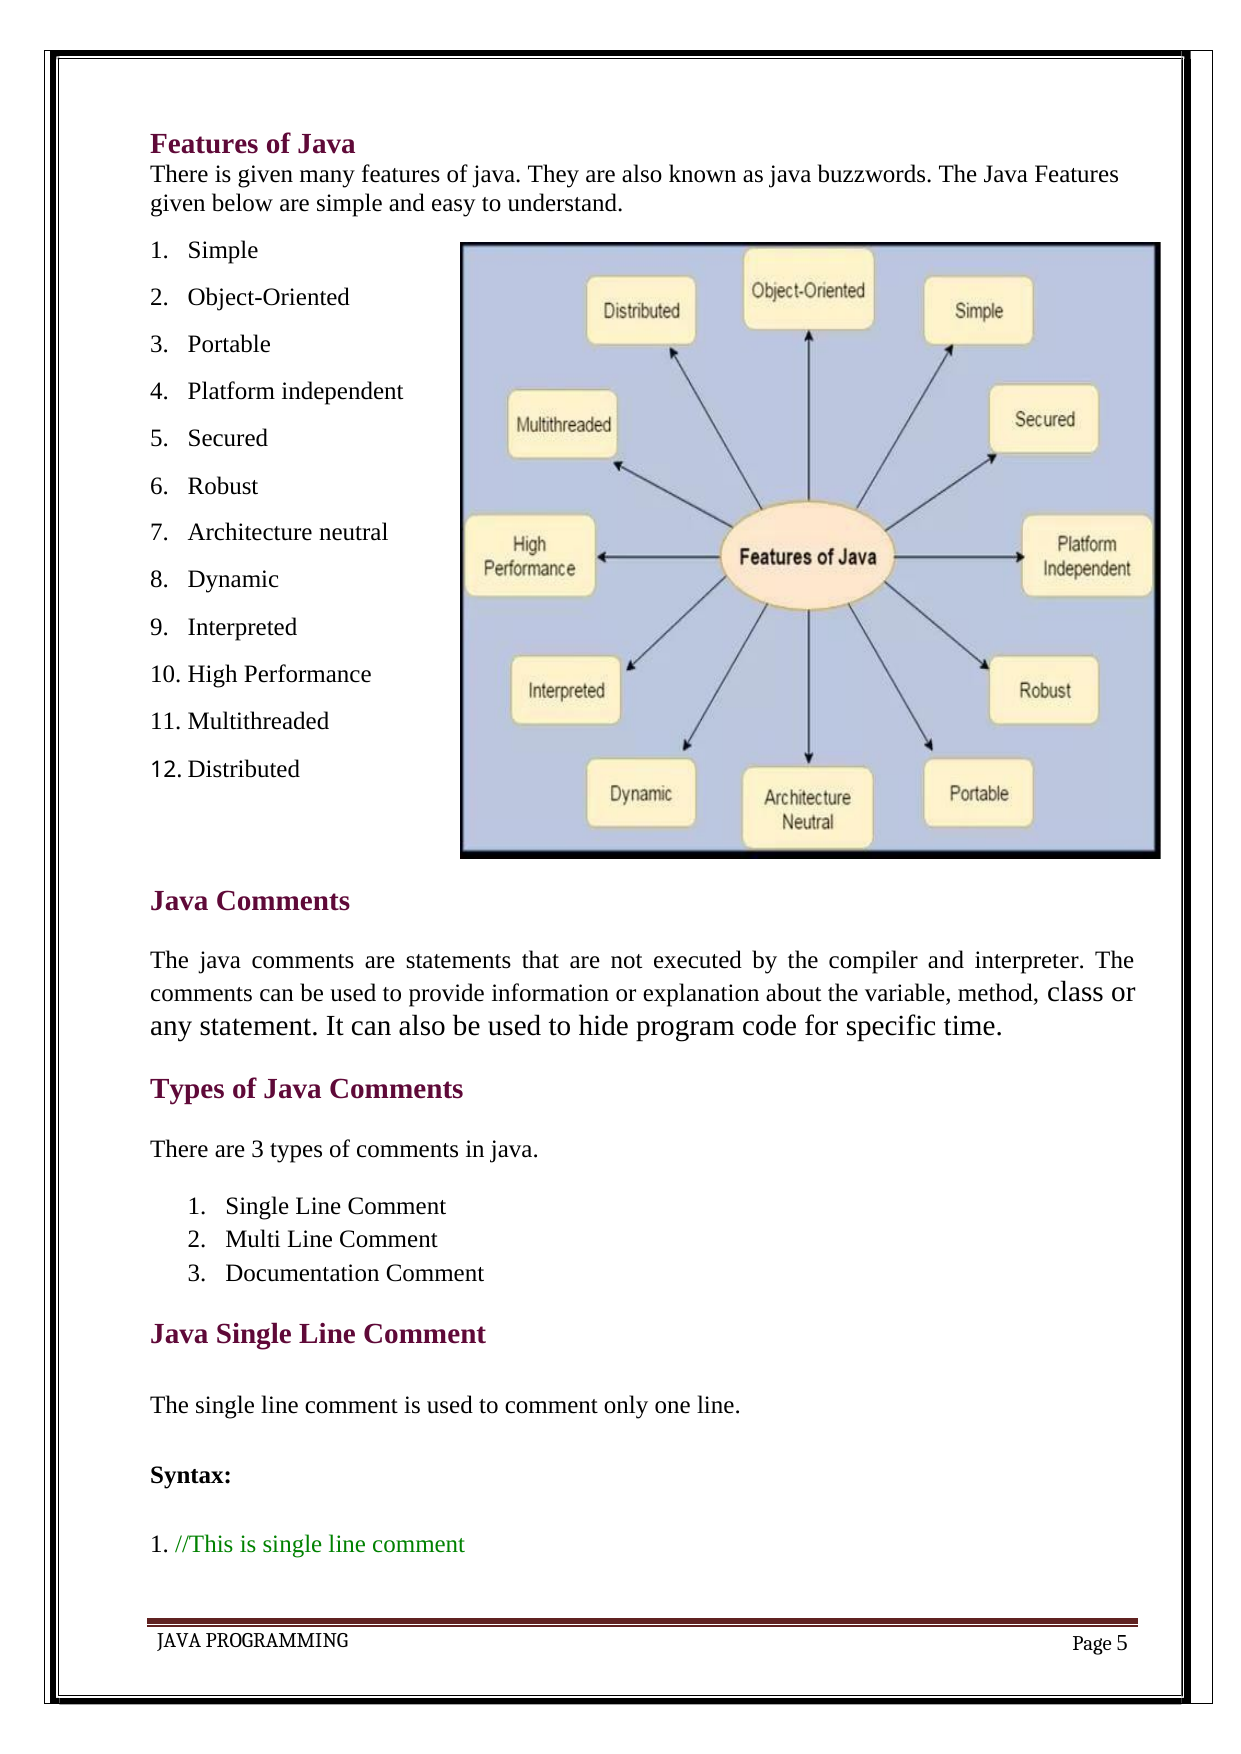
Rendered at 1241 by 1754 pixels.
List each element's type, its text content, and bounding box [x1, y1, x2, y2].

list Dynamic [150, 564, 1212, 593]
list Object-Oriented [150, 282, 1212, 311]
picture [460, 452, 1161, 471]
picture [460, 546, 1161, 564]
picture [460, 358, 1161, 376]
list Portable [150, 329, 1212, 358]
text The java comments are statements that are not executed by the compiler and interpreter. The comments can be used to provide information or explanation about the variable, method, class or any statement. It can also be used to hide program code for specific time. [150, 946, 1135, 1041]
text There are 3 types of comments in java. [150, 1134, 1212, 1162]
list Interpreted [150, 612, 1212, 641]
list Multi Line Comment [187, 1224, 1212, 1253]
subtitle Types of Java Comments [150, 1071, 1212, 1105]
picture [460, 688, 1161, 706]
list Architecture neutral [150, 517, 1212, 546]
list High Performance [150, 659, 1212, 688]
list Single Line Comment [187, 1191, 1212, 1220]
picture [460, 593, 1161, 612]
list Documentation Comment [187, 1258, 1212, 1286]
picture [460, 264, 1161, 282]
picture [460, 311, 1161, 329]
picture [460, 641, 1161, 659]
list Secured [150, 423, 1212, 452]
picture [460, 499, 1161, 517]
picture [460, 405, 1161, 423]
text The single line comment is used to comment only one line. [150, 1390, 1212, 1418]
subtitle Syntax: [150, 1460, 1212, 1489]
picture [460, 735, 1161, 753]
picture [460, 784, 1161, 859]
list Multithreaded [150, 706, 1212, 735]
subtitle Java Comments [150, 883, 1212, 917]
subtitle Features of Java [150, 127, 1212, 160]
list Robust [150, 471, 1212, 499]
list Simple [150, 235, 1212, 264]
list Platform independent [150, 376, 1212, 405]
subtitle Java Single Line Comment [150, 1316, 1212, 1350]
text There is given many features of java. They are also known as java buzzwords. The Java Features given below are simple and easy to understand. [150, 160, 1128, 216]
text 1. //This is single line comment [150, 1529, 1212, 1558]
list Distributed [150, 753, 1212, 784]
